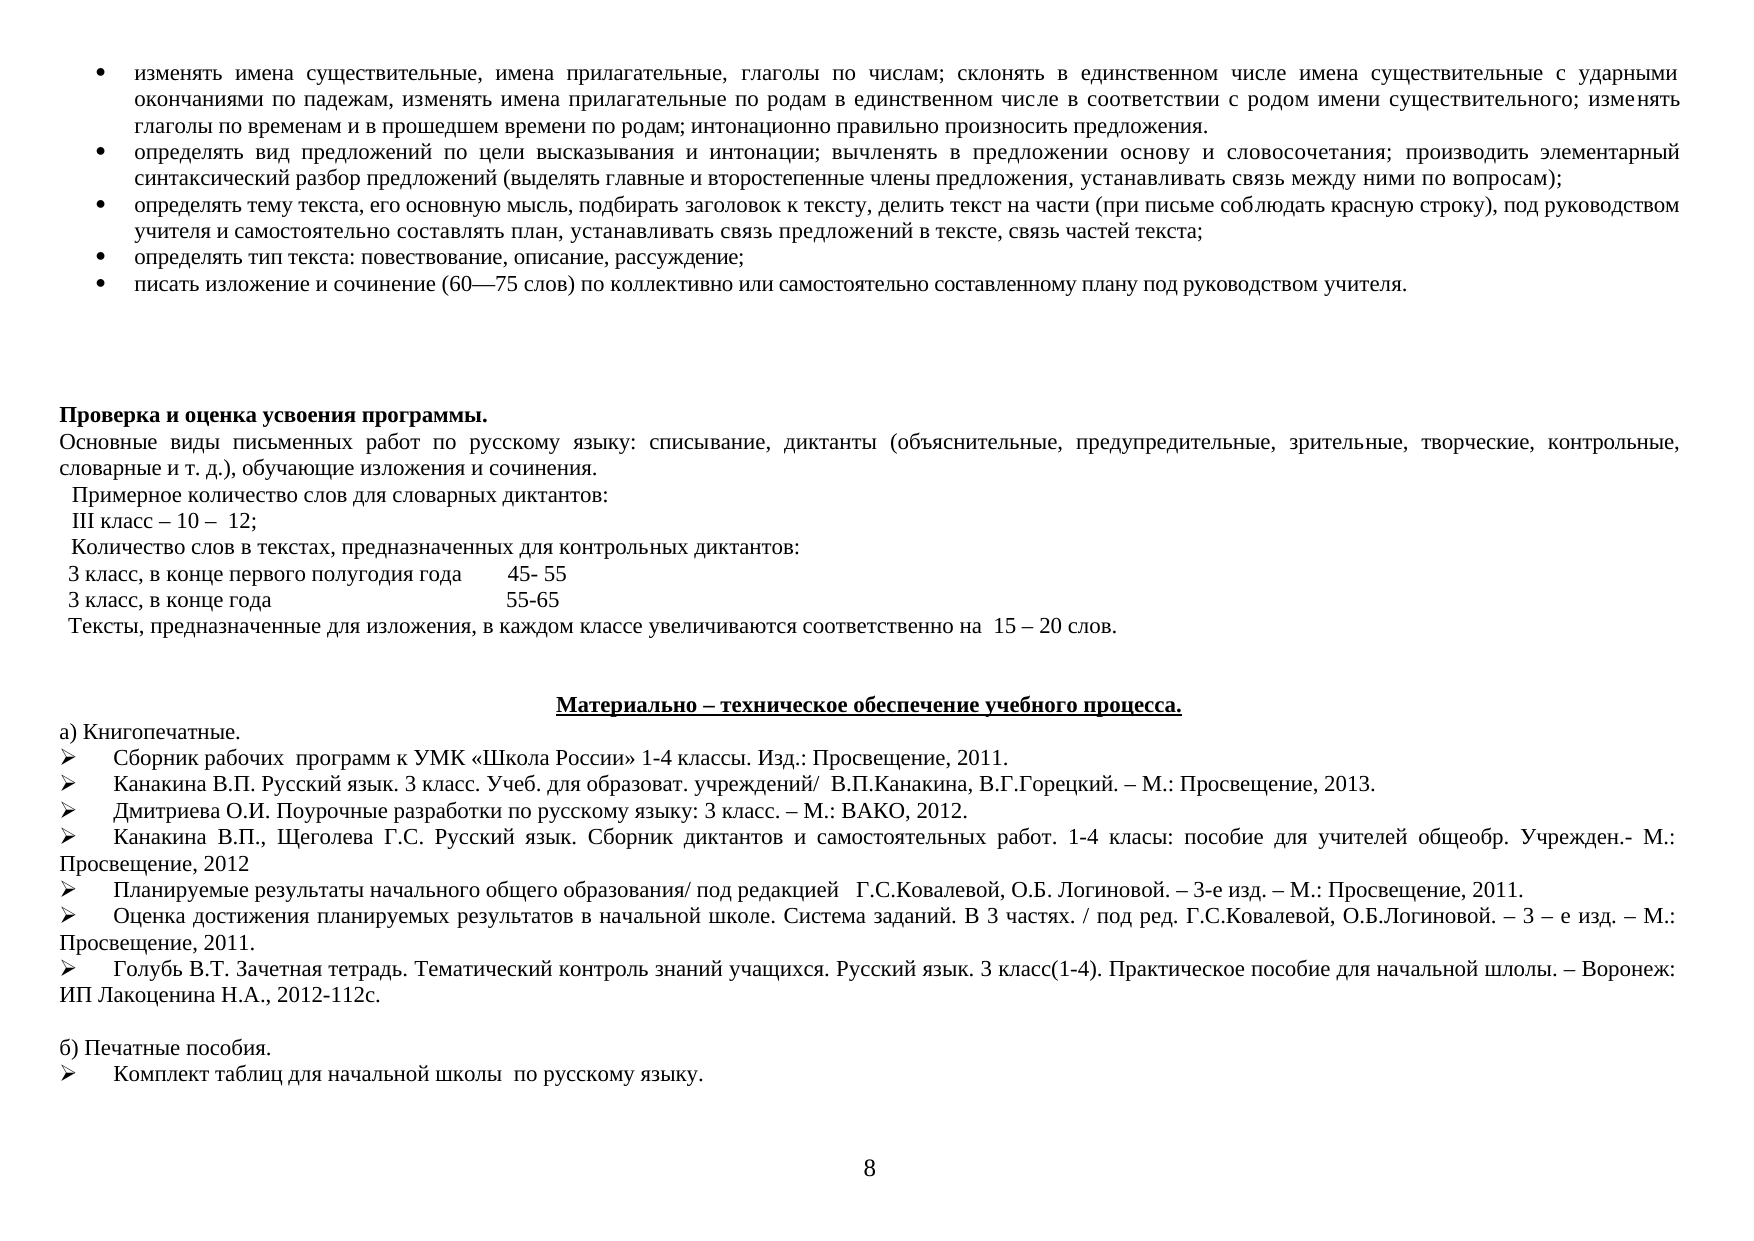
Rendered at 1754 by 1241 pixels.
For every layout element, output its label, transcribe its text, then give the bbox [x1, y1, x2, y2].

text Проверка и оценка усвоения программы. [59, 402, 1680, 428]
list писать изложение и сочинение (60—75 слов) по коллективно или самостоятельно составленному плану под руководством учителя. [97, 270, 1680, 296]
list Дмитриева О.И. Поурочные разработки по русскому языку: 3 класс. – М.: ВАКО, 2012. [59, 797, 1679, 823]
text б) Печатные пособия. [59, 1034, 1679, 1060]
text III класс – 10 – 12; [63, 507, 1678, 533]
list Оценка достижения планируемых результатов в начальной школе. Система заданий. В 3 частях. / под ред. Г.С.Ковалевой, О.Б.Логиновой. – 3 – е изд. – М.: Просвещение, 2011. [59, 902, 1679, 955]
list определять тип текста: повествование, описание, рассуждение; [97, 243, 1680, 270]
list Сборник рабочих программ к УМК «Школа России» 1-4 классы. Изд.: Просвещение, 2011. [59, 744, 1679, 771]
list Голубь В.Т. Зачетная тетрадь. Тематический контроль знаний учащихся. Русский язык. 3 класс(1-4). Практическое пособие для начальной шлолы. – Воронеж: ИП Лакоценина Н.А., 2012-112с. [59, 955, 1679, 1008]
text 3 класс, в конце года 55-65 [68, 586, 1680, 612]
list Канакина В.П. Русский язык. 3 класс. Учеб. для образоват. учреждений/ В.П.Канакина, В.Г.Горецкий. – М.: Просвещение, 2013. [59, 771, 1679, 797]
text а) Книгопечатные. [59, 718, 1679, 744]
text Количество слов в текстах, предназначенных для контрольных диктантов: [62, 533, 1678, 560]
list определять тему текста, его основную мысль, подбирать заголовок к тексту, делить текст на части (при письме соблюдать красную строку), под руководством учителя и самостоятельно составлять план, устанавливать связь предложений в тексте, связь частей текста; [97, 191, 1680, 243]
list Планируемые результаты начального общего образования/ под редакцией Г.С.Ковалевой, О.Б. Логиновой. – 3-е изд. – М.: Просвещение, 2011. [59, 876, 1679, 902]
text Тексты, предназначенные для изложения, в каждом классе увеличиваются соответственно на 15 – 20 слов. [59, 612, 1677, 639]
list Канакина В.П., Щеголева Г.С. Русский язык. Сборник диктантов и самостоятельных работ. 1-4 класы: пособие для учителей общеобр. Учрежден.- М.: Просвещение, 2012 [59, 823, 1679, 876]
text 3 класс, в конце первого полугодия года 45- 55 [68, 560, 1680, 586]
text Основные виды письменных работ по русскому языку: списывание, диктанты (объяснительные, предупредительные, зрительные, творческие, контрольные, словарные и т. д.), обучающие изложения и сочинения. [59, 428, 1680, 481]
list Комплект таблиц для начальной школы по русскому языку. [59, 1060, 1679, 1087]
text Примерное количество слов для словарных диктантов: [63, 481, 1678, 507]
list изменять имена существительные, имена прилагательные, глаголы по числам; склонять в единственном числе имена существительные с ударными окончаниями по падежам, изменять имена прилагательные по родам в единственном числе в соответствии с родом имени существительного; изменять глаголы по временам и в прошедшем времени по родам; интонационно правильно произносить предложения. [97, 59, 1680, 138]
list определять вид предложений по цели высказывания и интонации; вычленять в предложении основу и словосочетания; производить элементарный синтаксический разбор предложений (выделять главные и второстепенные члены предложения, устанавливать связь между ними по вопросам); [97, 138, 1680, 191]
text Материально – техническое обеспечение учебного процесса. [59, 691, 1679, 718]
